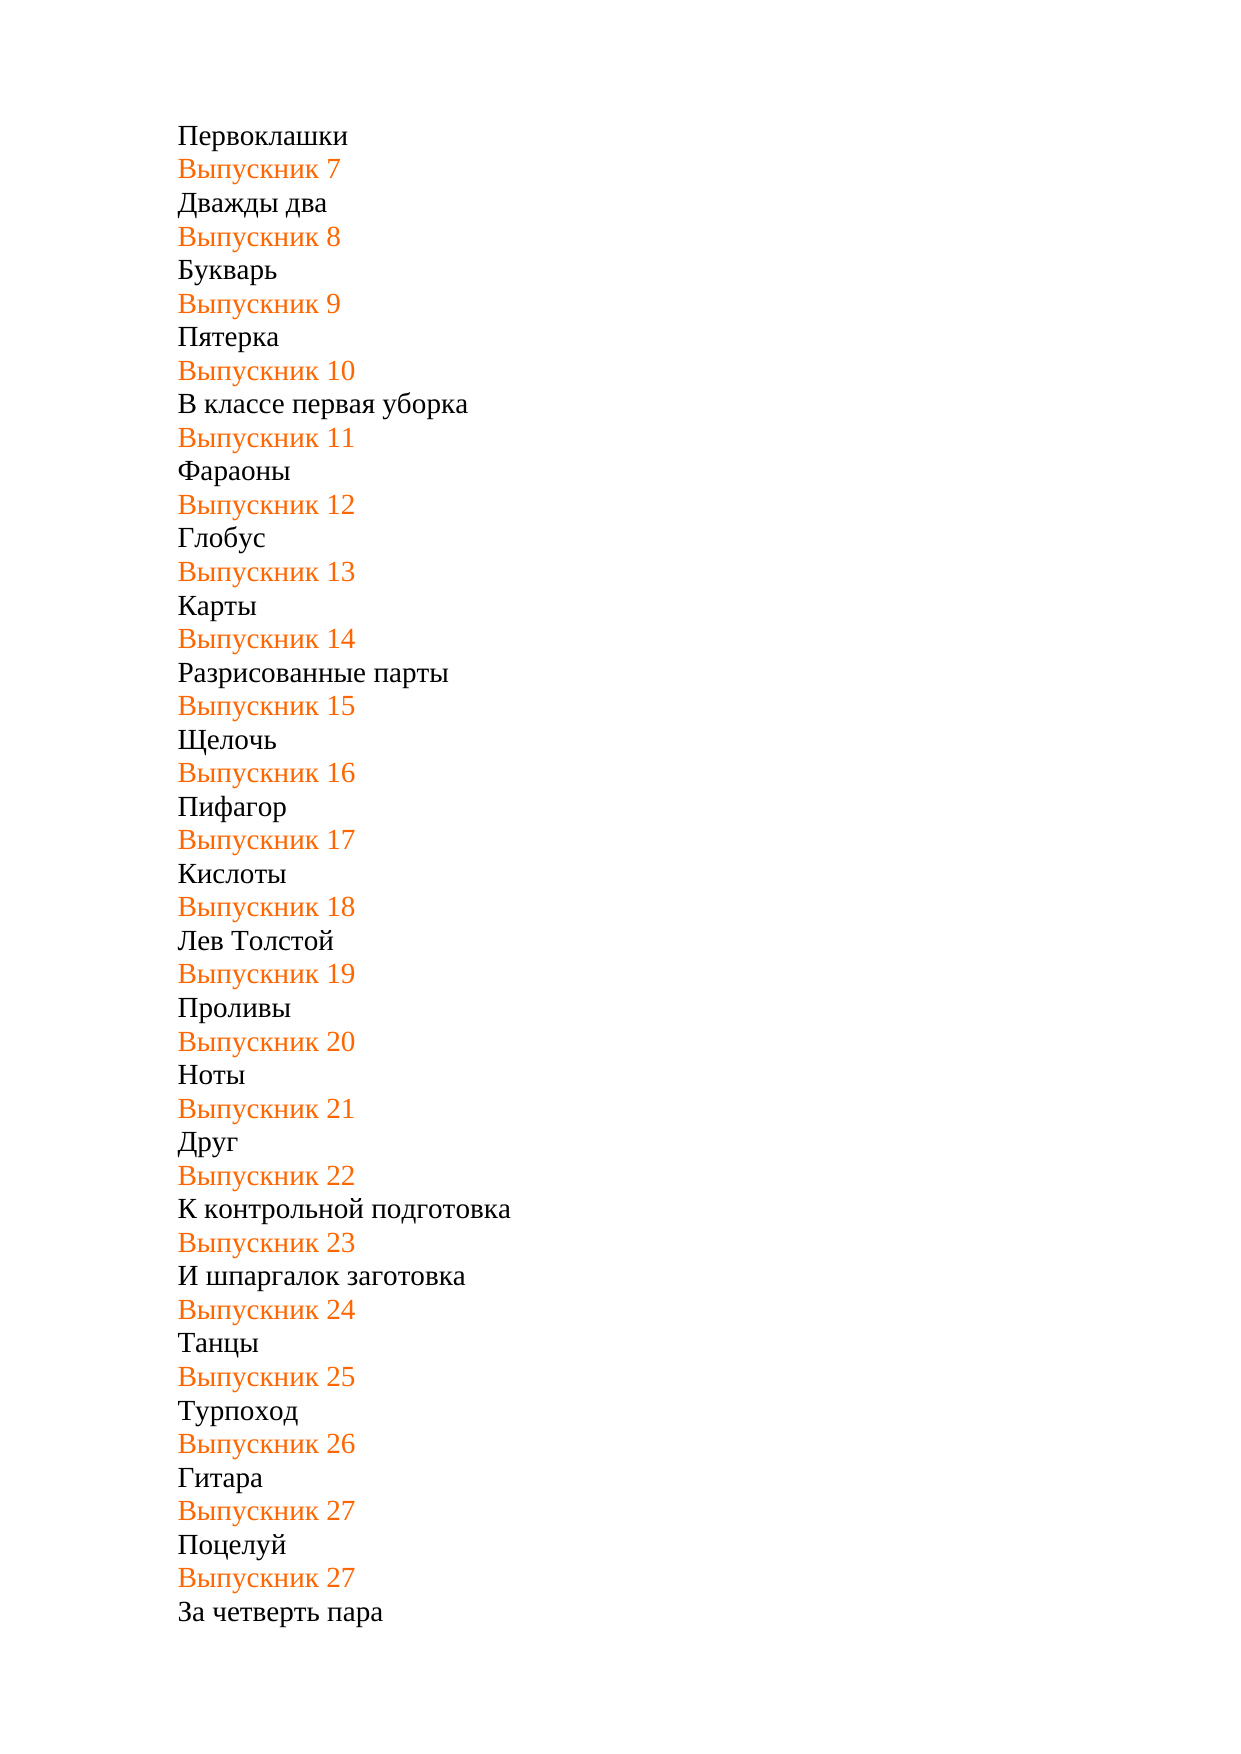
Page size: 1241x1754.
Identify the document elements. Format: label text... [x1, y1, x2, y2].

text Выпускник 11 [177, 420, 1152, 453]
text Ноты [177, 1057, 1152, 1091]
text Выпускник 9 [177, 286, 1152, 319]
text Выпускник 25 [177, 1359, 1152, 1393]
text За четверть пара [177, 1594, 1152, 1627]
text Гитара [177, 1460, 1152, 1493]
text Выпускник 13 [177, 554, 1152, 588]
text Выпускник 14 [177, 621, 1152, 655]
text Выпускник 10 [177, 353, 1152, 386]
text Выпускник 26 [177, 1426, 1152, 1460]
text Турпоход [177, 1393, 1152, 1426]
text Глобус [177, 521, 1152, 554]
text Выпускник 12 [177, 487, 1152, 521]
text Выпускник 16 [177, 755, 1152, 789]
text Выпускник 17 [177, 822, 1152, 856]
text Выпускник 24 [177, 1292, 1152, 1326]
text Поцелуй [177, 1527, 1152, 1560]
text Выпускник 19 [177, 957, 1152, 990]
text К контрольной подготовка [177, 1191, 1152, 1225]
text Выпускник 21 [177, 1091, 1152, 1124]
text Танцы [177, 1326, 1152, 1359]
text Выпускник 8 [177, 219, 1152, 252]
text Выпускник 7 [177, 152, 1152, 185]
text Пифагор [177, 789, 1152, 822]
text И шпаргалок заготовка [177, 1258, 1152, 1292]
text Лев Толстой [177, 923, 1152, 957]
text Проливы [177, 990, 1152, 1024]
text Разрисованные парты [177, 655, 1152, 688]
text Щелочь [177, 722, 1152, 755]
text Выпускник 27 [177, 1560, 1152, 1594]
text Выпускник 20 [177, 1024, 1152, 1057]
text Выпускник 18 [177, 889, 1152, 923]
text Фараоны [177, 453, 1152, 487]
text Выпускник 22 [177, 1158, 1152, 1191]
text Друг [177, 1124, 1152, 1158]
text В классе первая уборка [177, 386, 1152, 420]
text Выпускник 15 [177, 688, 1152, 722]
text Кислоты [177, 856, 1152, 889]
text Пятерка [177, 319, 1152, 353]
text Выпускник 27 [177, 1493, 1152, 1527]
text Букварь [177, 252, 1152, 286]
text Карты [177, 588, 1152, 621]
text Выпускник 23 [177, 1225, 1152, 1258]
text Дважды два [177, 185, 1152, 219]
text Первоклашки [177, 118, 1152, 152]
